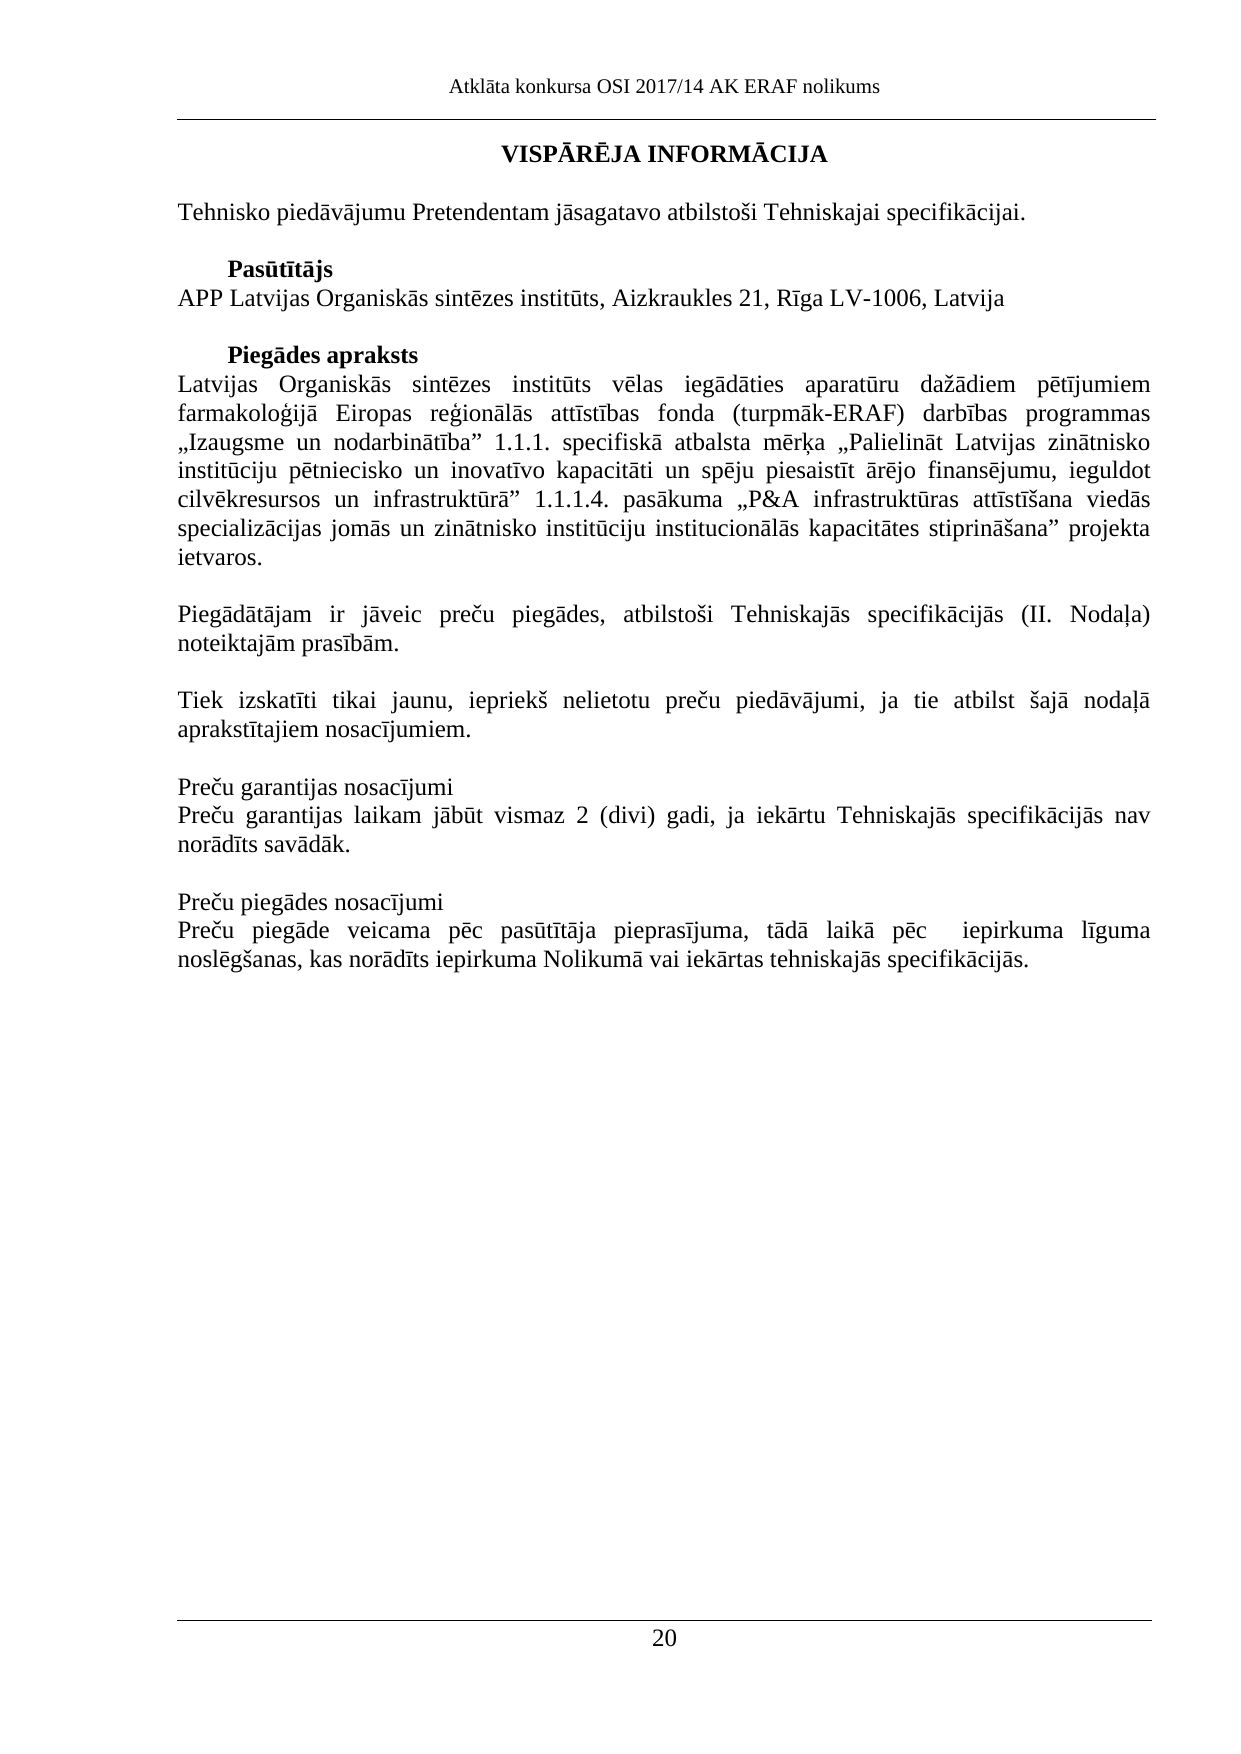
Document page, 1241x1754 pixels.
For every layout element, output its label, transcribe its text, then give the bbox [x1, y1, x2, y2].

text Piegādes apraksts [227, 341, 1152, 369]
text Preču piegādes nosacījumi [177, 887, 1152, 916]
text Latvijas Organiskās sintēzes institūts vēlas iegādāties aparatūru dažādiem pētījumiem farmakoloģijā Eiropas reģionālās attīstības fonda (turpmāk-ERAF) darbības programmas „Izaugsme un nodarbinātība” 1.1.1. specifiskā atbalsta mērķa „Palielināt Latvijas zinātnisko institūciju pētniecisko un inovatīvo kapacitāti un spēju piesaistīt ārējo finansējumu, ieguldot cilvēkresursos un infrastruktūrā” 1.1.1.4. pasākuma „P&A infrastruktūras attīstīšana viedās specializācijas jomās un zinātnisko institūciju institucionālās kapacitātes stiprināšana” projekta ietvaros. [177, 369, 1152, 571]
text Preču garantijas laikam jābūt vismaz 2 (divi) gadi, ja iekārtu Tehniskajās specifikācijās nav norādīts savādāk. [177, 801, 1152, 858]
text APP Latvijas Organiskās sintēzes institūts, Aizkraukles 21, Rīga LV-1006, Latvija [177, 283, 1152, 312]
text Tiek izskatīti tikai jaunu, iepriekš nelietotu preču piedāvājumi, ja tie atbilst šajā nodaļā aprakstītajiem nosacījumiem. [177, 686, 1152, 743]
text Preču piegāde veicama pēc pasūtītāja pieprasījuma, tādā laikā pēc iepirkuma līguma noslēgšanas, kas norādīts iepirkuma Nolikumā vai iekārtas tehniskajās specifikācijās. [177, 916, 1152, 973]
text Preču garantijas nosacījumi [177, 772, 1152, 801]
text Tehnisko piedāvājumu Pretendentam jāsagatavo atbilstoši Tehniskajai specifikācijai. [177, 197, 1152, 226]
text Piegādātājam ir jāveic preču piegādes, atbilstoši Tehniskajās specifikācijās (II. Nodaļa) noteiktajām prasībām. [177, 599, 1152, 657]
text Pasūtītājs [227, 254, 1152, 283]
subtitle VISPĀRĒJA INFORMĀCIJA [177, 139, 1152, 168]
